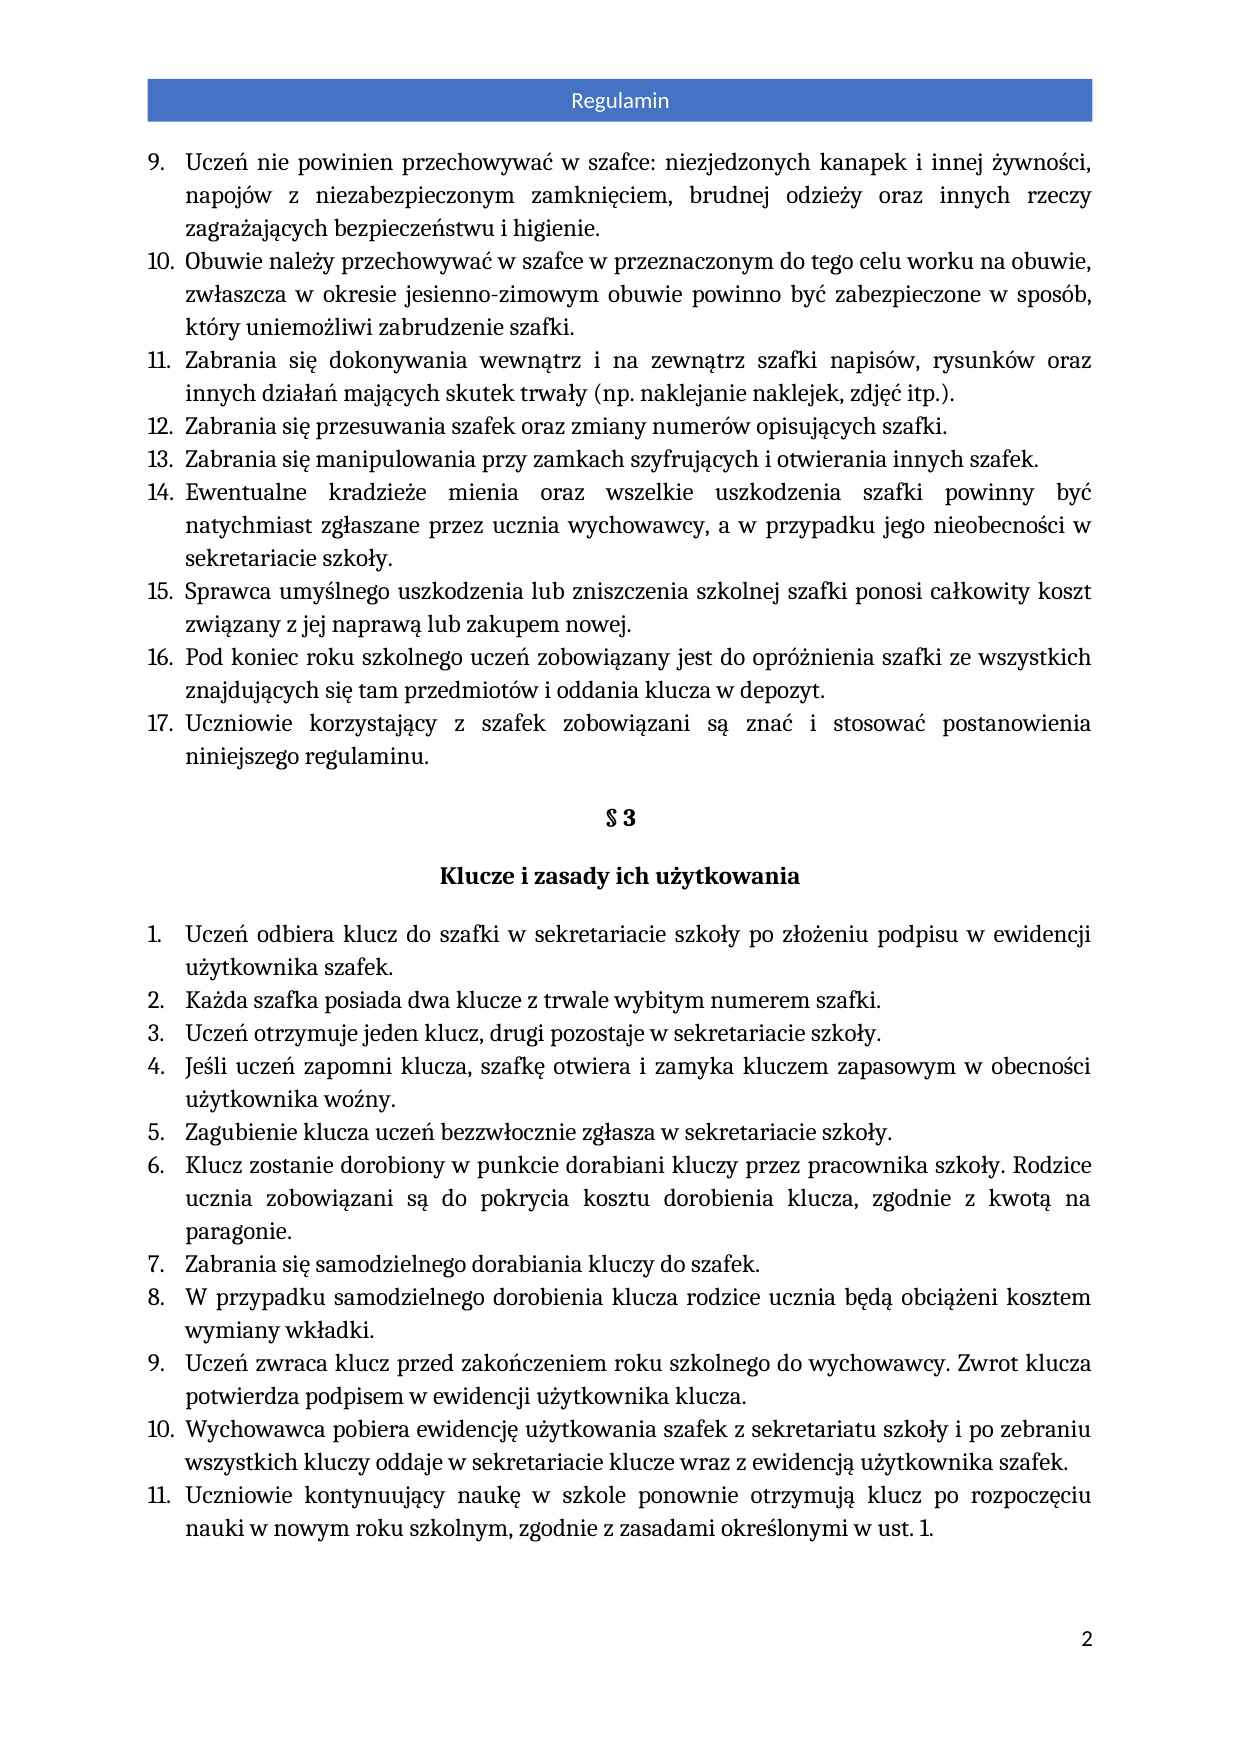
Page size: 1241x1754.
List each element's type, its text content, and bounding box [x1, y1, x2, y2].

list W przypadku samodzielnego dorobienia klucza rodzice ucznia będą obciążeni kosztem wymiany wkładki. [148, 1283, 1093, 1345]
list Pod koniec roku szkolnego uczeń zobowiązany jest do opróżnienia szafki ze wszystkich znajdujących się tam przedmiotów i oddania klucza w depozyt. [148, 643, 1093, 705]
list Uczeń nie powinien przechowywać w szafce: niezjedzonych kanapek i innej żywności, napojów z niezabezpieczonym zamknięciem, brudnej odzieży oraz innych rzeczy zagrażających bezpieczeństwu i higienie. [148, 148, 1093, 242]
list Klucz zostanie dorobiony w punkcie dorabiani kluczy przez pracownika szkoły. Rodzice ucznia zobowiązani są do pokrycia kosztu dorobienia klucza, zgodnie z kwotą na paragonie. [148, 1151, 1093, 1246]
text Klucze i zasady ich użytkowania [148, 862, 1093, 891]
list Wychowawca pobiera ewidencję użytkowania szafek z sekretariatu szkoły i po zebraniu wszystkich kluczy oddaje w sekretariacie klucze wraz z ewidencją użytkownika szafek. [148, 1415, 1093, 1477]
list Jeśli uczeń zapomni klucza, szafkę otwiera i zamyka kluczem zapasowym w obecności użytkownika woźny. [148, 1052, 1093, 1114]
list Zabrania się dokonywania wewnątrz i na zewnątrz szafki napisów, rysunków oraz innych działań mających skutek trwały (np. naklejanie naklejek, zdjęć itp.). [148, 346, 1093, 407]
text § 3 [148, 804, 1093, 833]
list Uczeń zwraca klucz przed zakończeniem roku szkolnego do wychowawcy. Zwrot klucza potwierdza podpisem w ewidencji użytkownika klucza. [148, 1349, 1093, 1411]
list Ewentualne kradzieże mienia oraz wszelkie uszkodzenia szafki powinny być natychmiast zgłaszane przez ucznia wychowawcy, a w przypadku jego nieobecności w sekretariacie szkoły. [148, 478, 1093, 573]
list Uczniowie korzystający z szafek zobowiązani są znać i stosować postanowienia niniejszego regulaminu. [148, 709, 1093, 771]
list Obuwie należy przechowywać w szafce w przeznaczonym do tego celu worku na obuwie, zwłaszcza w okresie jesienno-zimowym obuwie powinno być zabezpieczone w sposób, który uniemożliwi zabrudzenie szafki. [148, 247, 1093, 341]
list Zabrania się przesuwania szafek oraz zmiany numerów opisujących szafki. [148, 412, 1093, 441]
list Zabrania się manipulowania przy zamkach szyfrujących i otwierania innych szafek. [148, 445, 1093, 473]
list Sprawca umyślnego uszkodzenia lub zniszczenia szkolnej szafki ponosi całkowity koszt związany z jej naprawą lub zakupem nowej. [148, 577, 1093, 639]
list Każda szafka posiada dwa klucze z trwale wybitym numerem szafki. [148, 986, 1093, 1015]
list Uczeń odbiera klucz do szafki w sekretariacie szkoły po złożeniu podpisu w ewidencji użytkownika szafek. [148, 920, 1093, 982]
list Uczniowie kontynuujący naukę w szkole ponownie otrzymują klucz po rozpoczęciu nauki w nowym roku szkolnym, zgodnie z zasadami określonymi w ust. 1. [148, 1481, 1093, 1543]
list Zabrania się samodzielnego dorabiania kluczy do szafek. [148, 1250, 1093, 1279]
list Uczeń otrzymuje jeden klucz, drugi pozostaje w sekretariacie szkoły. [148, 1019, 1093, 1048]
list Zagubienie klucza uczeń bezzwłocznie zgłasza w sekretariacie szkoły. [148, 1118, 1093, 1147]
